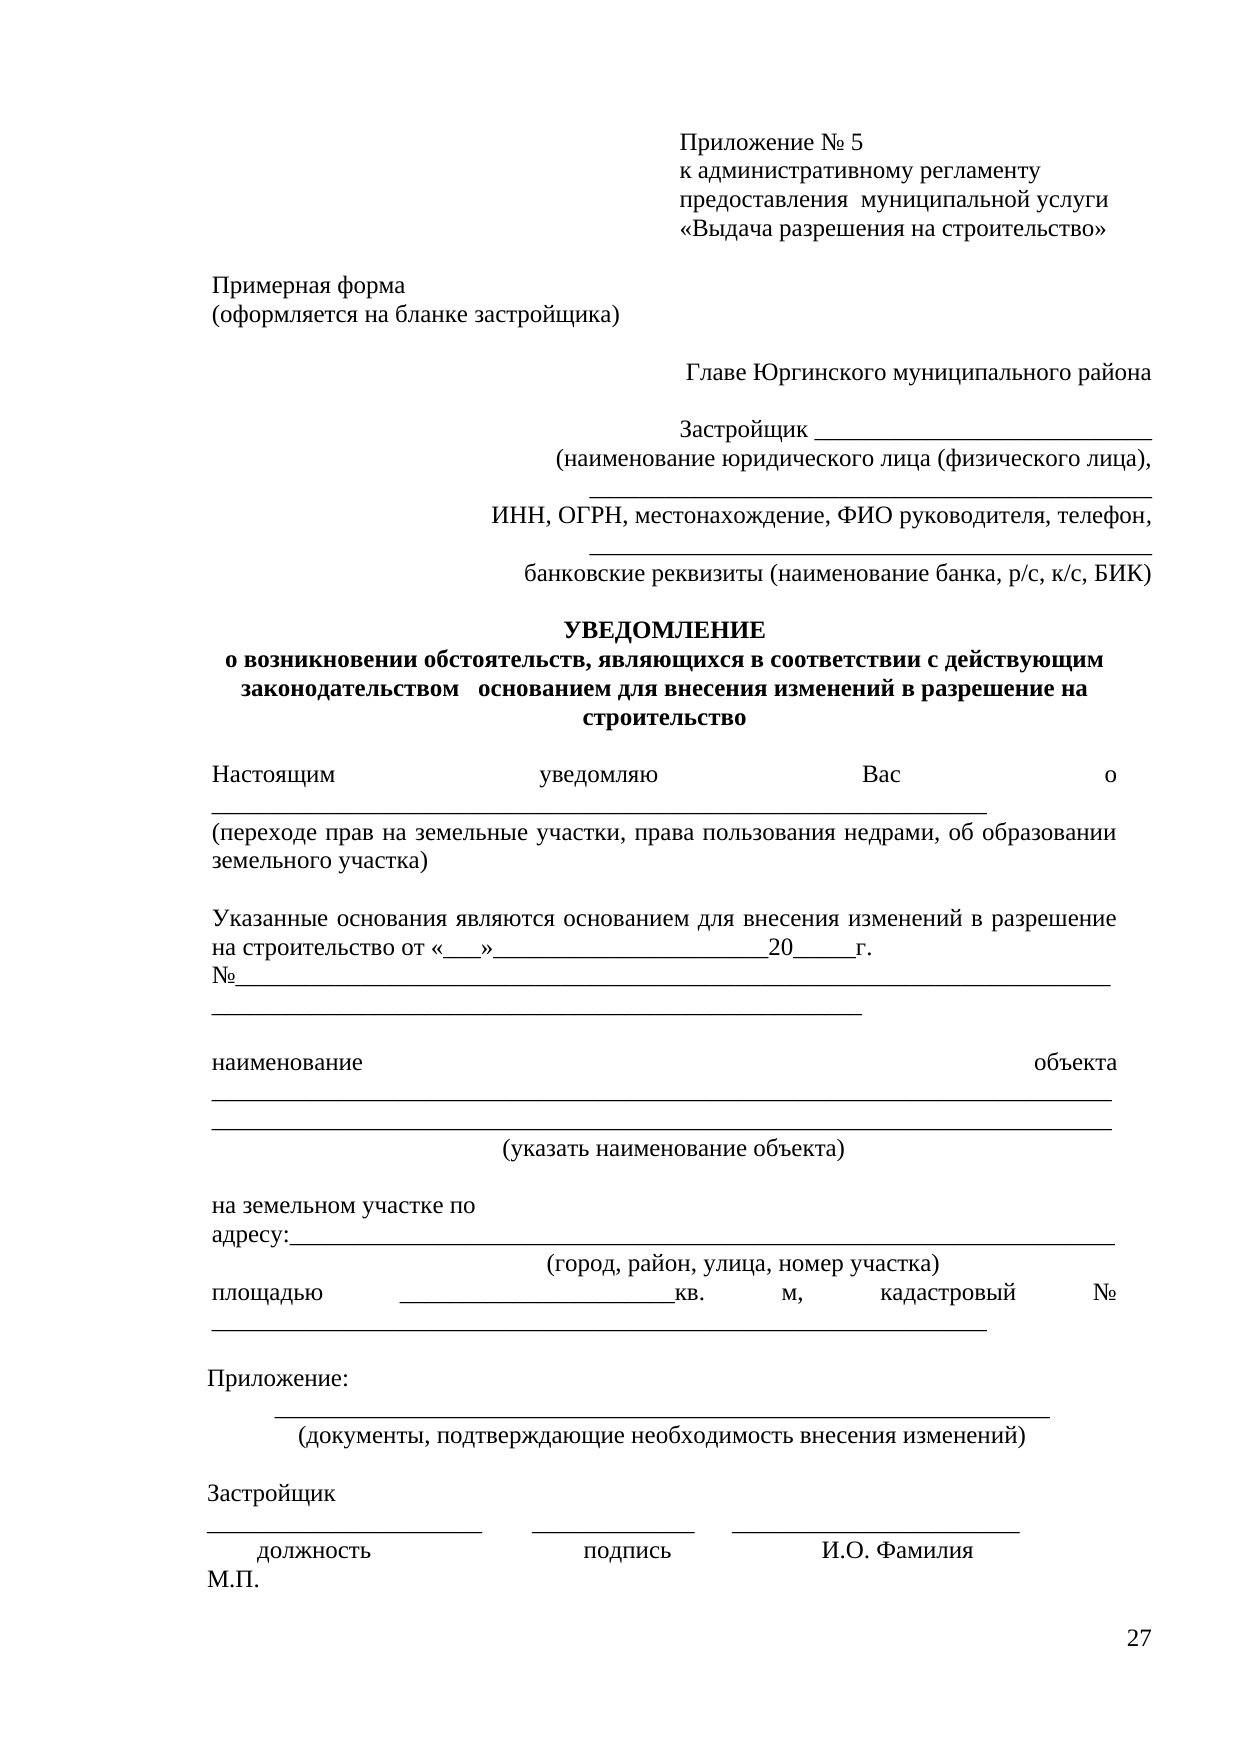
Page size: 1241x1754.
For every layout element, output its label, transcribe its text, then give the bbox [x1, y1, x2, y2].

text Примерная форма [212, 270, 1117, 299]
text к административному регламенту предоставления муниципальной услуги [679, 155, 1152, 213]
text Застройщик ___________________________ [177, 414, 1152, 443]
text ______________________________________________________________ (документы, подтверждающие необходимость внесения изменений) [207, 1392, 1117, 1449]
text (город, район, улица, номер участка) [212, 1248, 1117, 1277]
text на земельном участке по адресу:__________________________________________________________________ [212, 1190, 1117, 1248]
text _____________________________________________ [212, 529, 1152, 558]
text Указанные основания являются основанием для внесения изменений в разрешение на строительство от «___»______________________20_____г. [212, 903, 1117, 960]
text М.П. [207, 1564, 1117, 1593]
text (наименование юридического лица (физического лица), [212, 443, 1152, 472]
text банковские реквизиты (наименование банка, р/с, к/с, БИК) [212, 558, 1152, 587]
text должность подпись И.О. Фамилия [207, 1535, 1117, 1564]
text (переходе прав на земельные участки, права пользования недрами, об образовании земельного участка) [212, 817, 1117, 874]
text (указать наименование объекта) [212, 1133, 1117, 1162]
text Главе Юргинского муниципального района [212, 357, 1152, 385]
text (оформляется на бланке застройщика) [212, 299, 1117, 328]
text ______________________ _____________ _______________________ [207, 1507, 1117, 1535]
text Приложение № 5 [679, 127, 1152, 155]
text «Выдача разрешения на строительство» [679, 213, 1152, 242]
text Приложение: [207, 1363, 1117, 1392]
text _____________________________________________ [212, 472, 1152, 500]
text площадью ______________________кв. м, кадастровый № ______________________________________________________________ [212, 1277, 1117, 1334]
text УВЕДОМЛЕНИЕ [212, 615, 1117, 644]
text №__________________________________________________________________________________________________________________________ [212, 960, 1117, 1018]
text Настоящим уведомляю Вас о ______________________________________________________________ [212, 759, 1117, 817]
text Застройщик [207, 1478, 1117, 1507]
text ИНН, ОГРН, местонахождение, ФИО руководителя, телефон, [212, 500, 1152, 529]
text наименование объекта ________________________________________________________________________________________________________________________________________________ [212, 1047, 1117, 1133]
text о возникновении обстоятельств, являющихся в соответствии с действующим законодательством основанием для внесения изменений в разрешение на строительство [212, 644, 1117, 730]
